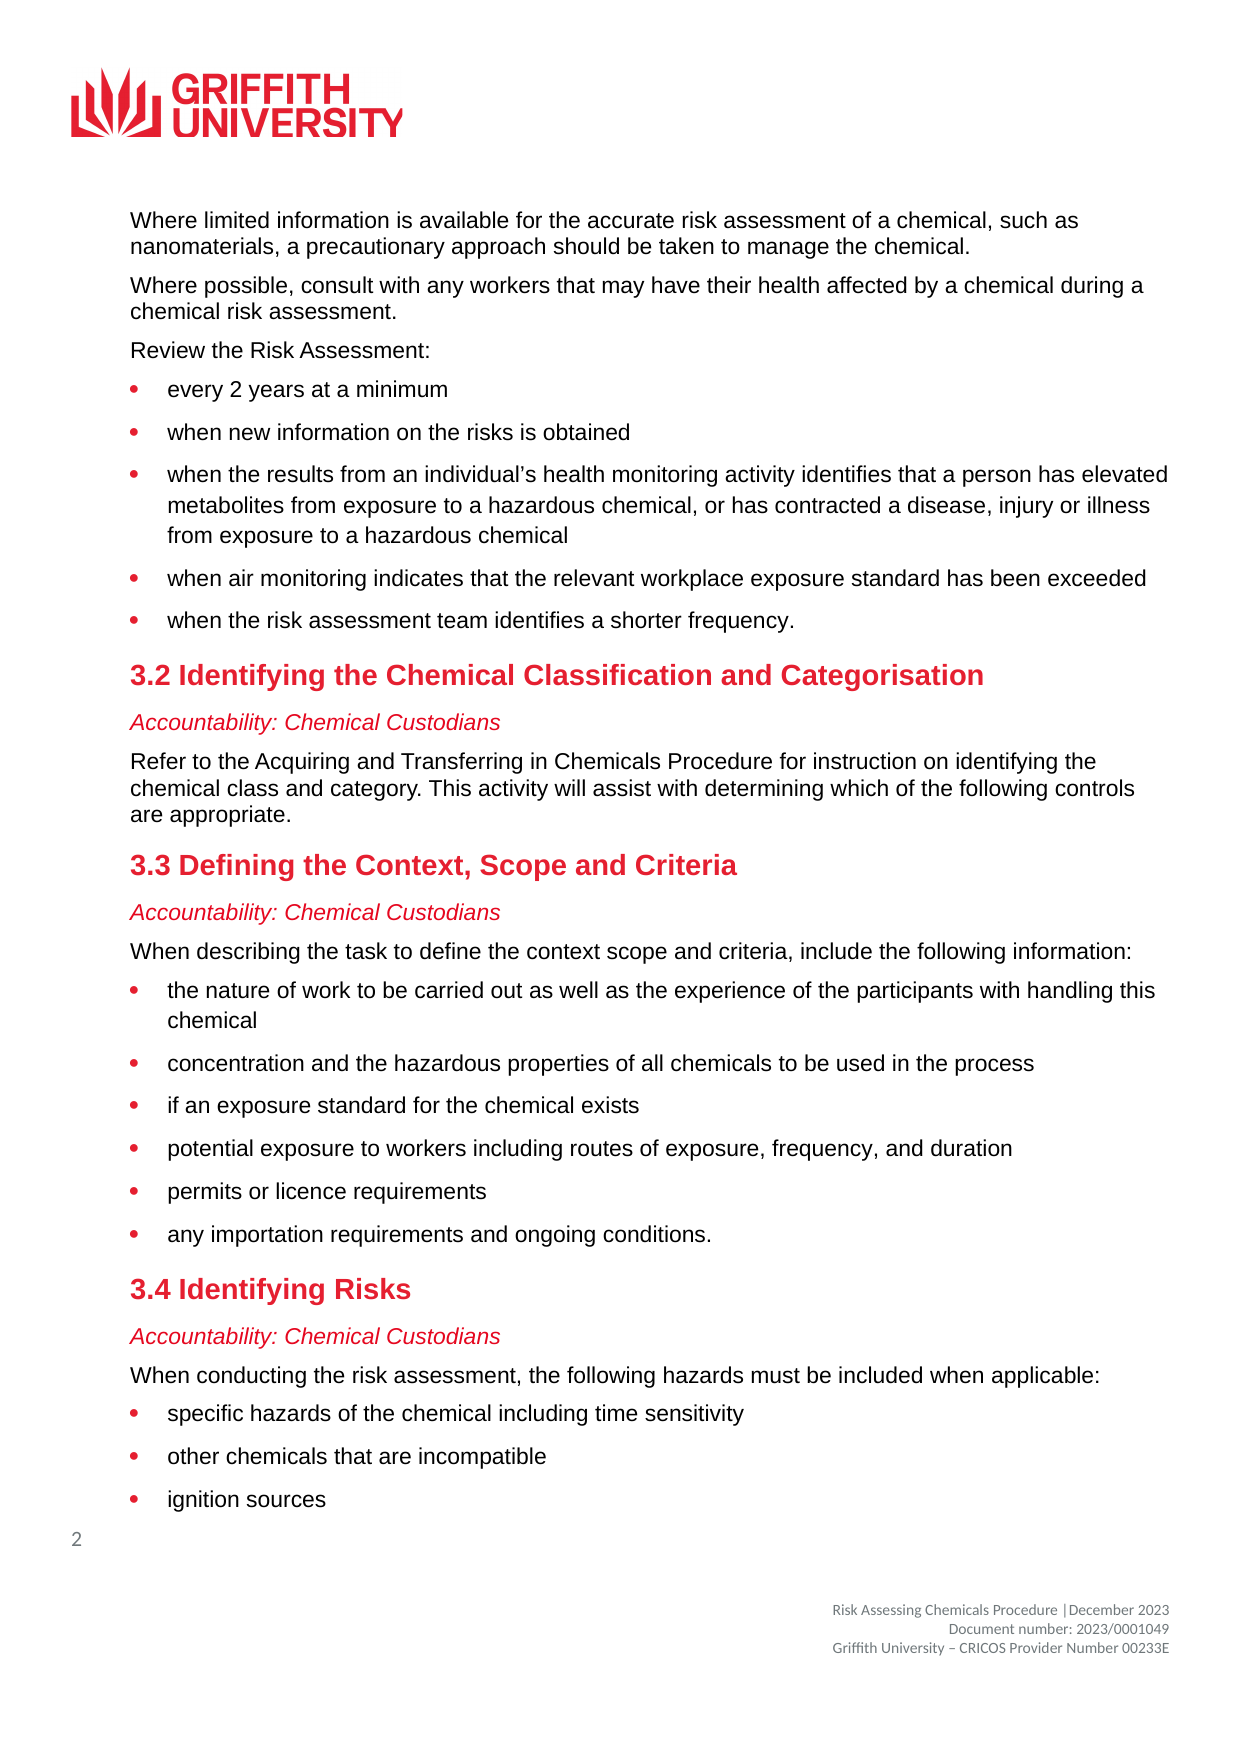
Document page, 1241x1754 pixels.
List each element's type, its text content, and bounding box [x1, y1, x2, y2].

text Where possible, consult with any workers that may have their health affected by a chemical during a chemical risk assessment. [130, 272, 1169, 325]
list any importation requirements and ongoing conditions. [130, 1221, 1169, 1247]
list when the results from an individual’s health monitoring activity identifies that a person has elevated metabolites from exposure to a hazardous chemical, or has contracted a disease, injury or illness from exposure to a hazardous chemical [130, 461, 1169, 548]
list permits or licence requirements [130, 1178, 1169, 1204]
list every 2 years at a minimum [130, 376, 1169, 402]
text Where limited information is available for the accurate risk assessment of a chemical, such as nanomaterials, a precautionary approach should be taken to manage the chemical. [130, 207, 1169, 259]
subtitle 3.2 Identifying the Chemical Classification and Categorisation [130, 658, 1169, 692]
text When describing the task to define the context scope and criteria, include the following information: [130, 938, 1169, 964]
list if an exposure standard for the chemical exists [130, 1092, 1169, 1119]
text When conducting the risk assessment, the following hazards must be included when applicable: [130, 1362, 1169, 1388]
list ignition sources [130, 1486, 1169, 1512]
picture [70, 67, 402, 137]
text Accountability: Chemical Custodians [130, 899, 1169, 926]
list specific hazards of the chemical including time sensitivity [130, 1400, 1169, 1427]
list when air monitoring indicates that the relevant workplace exposure standard has been exceeded [130, 564, 1169, 591]
list concentration and the hazardous properties of all chemicals to be used in the process [130, 1050, 1169, 1076]
list potential exposure to workers including routes of exposure, frequency, and duration [130, 1135, 1169, 1162]
subtitle 3.4 Identifying Risks [130, 1272, 1169, 1305]
text Review the Risk Assessment: [130, 337, 1169, 363]
list other chemicals that are incompatible [130, 1443, 1169, 1469]
list when the risk assessment team identifies a shorter frequency. [130, 607, 1169, 634]
list the nature of work to be carried out as well as the experience of the participants with handling this chemical [130, 977, 1169, 1033]
text Refer to the Acquiring and Transferring in Chemicals Procedure for instruction on identifying the chemical class and category. This activity will assist with determining which of the following controls are appropriate. [130, 748, 1169, 827]
list when new information on the risks is obtained [130, 419, 1169, 445]
text Accountability: Chemical Custodians [130, 709, 1169, 736]
subtitle 3.3 Defining the Context, Scope and Criteria [130, 848, 1169, 882]
text Accountability: Chemical Custodians [130, 1323, 1169, 1349]
